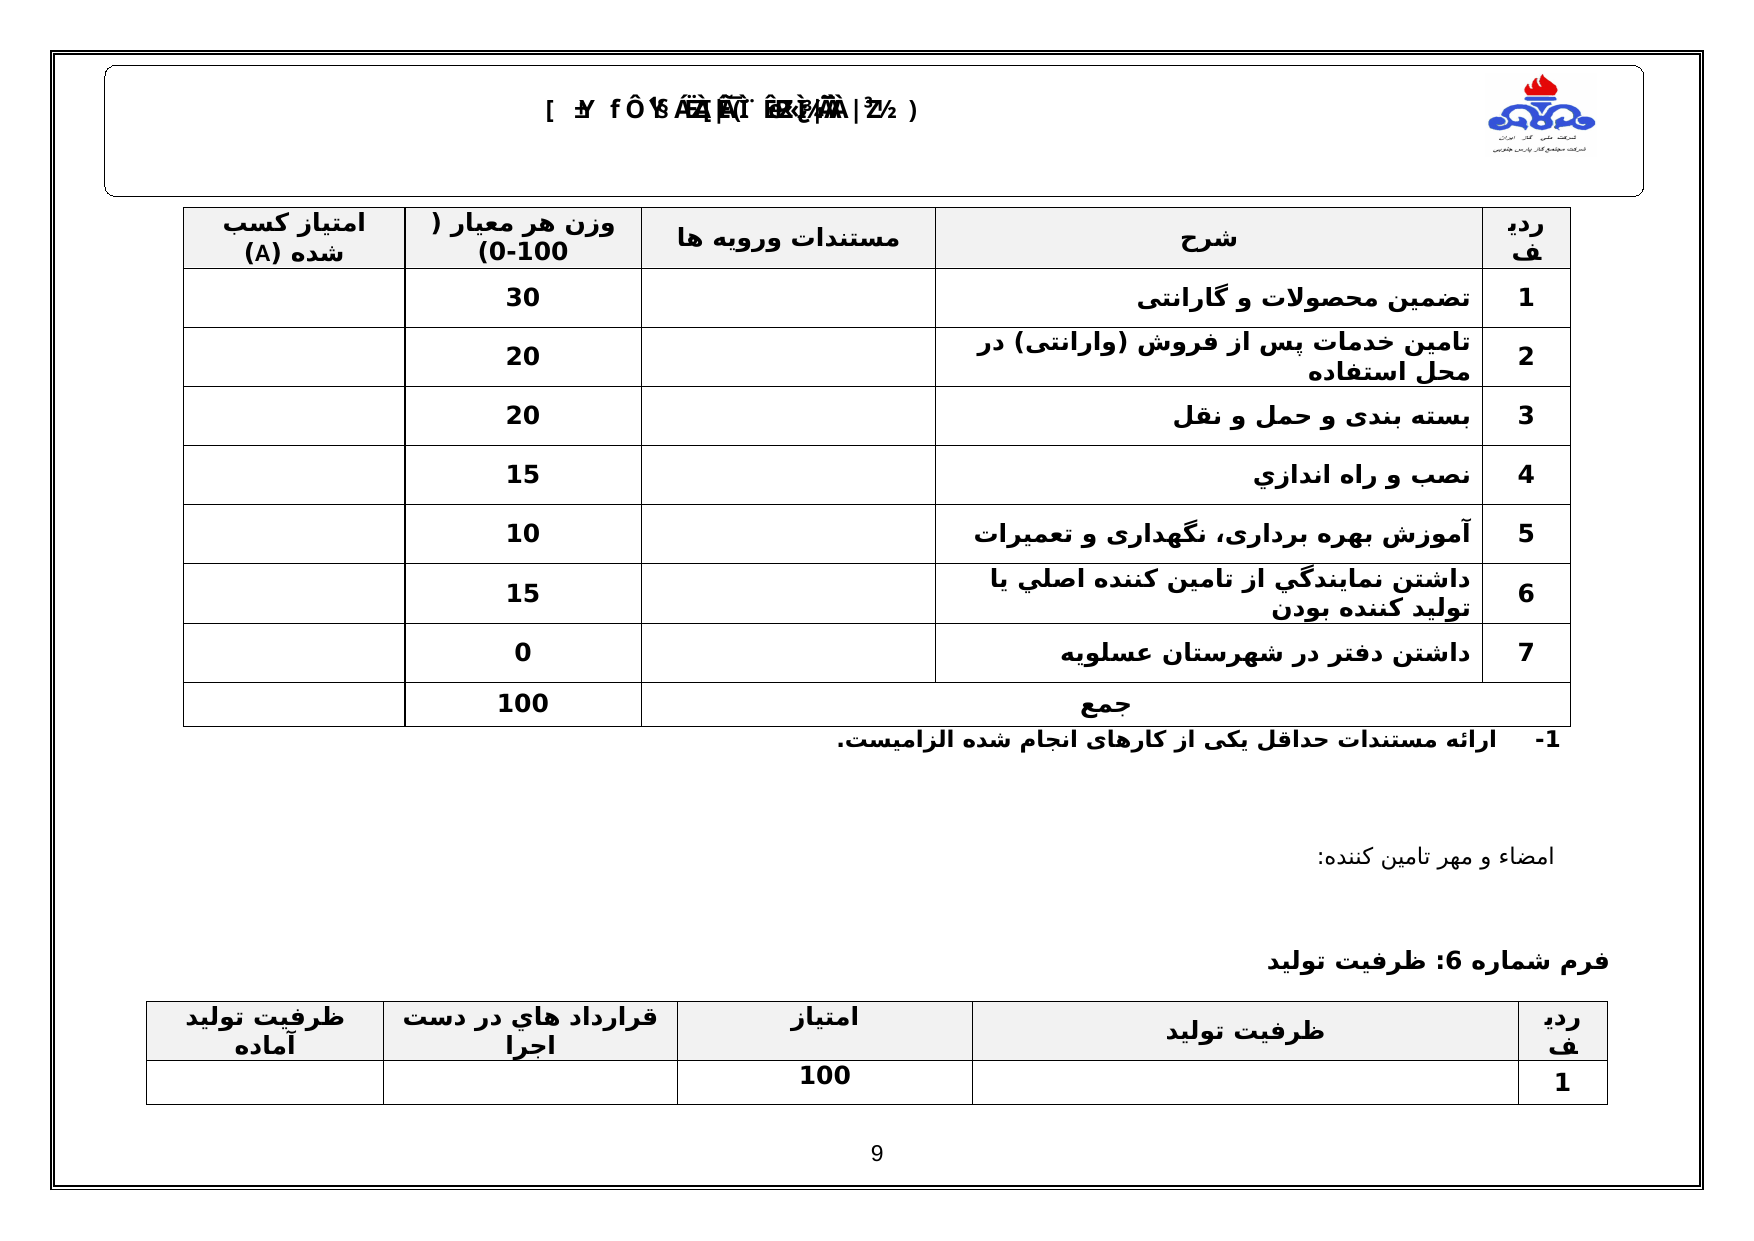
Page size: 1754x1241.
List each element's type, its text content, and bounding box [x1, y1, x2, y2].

table_cell [184, 505, 404, 563]
table_cell 0 [406, 624, 641, 682]
table_cell 20 [406, 328, 641, 386]
table_cell [184, 387, 404, 445]
table_cell تامین خدمات پس از فروش (وارانتی) در محل استفاده [936, 328, 1482, 386]
text فرم شماره 6: ظرفیت تولید [106, 946, 1610, 976]
table_cell مستندات ورویه ها [642, 208, 935, 267]
table_cell [642, 269, 935, 327]
table_header قرارداد هاي در دست اجرا [384, 1002, 677, 1060]
table_cell 20 [406, 387, 641, 445]
table_cell [973, 1061, 1518, 1104]
table_cell [184, 683, 404, 726]
table_cell 3 [1483, 387, 1570, 445]
table_cell [184, 269, 404, 327]
table_cell 2 [1483, 328, 1570, 386]
picture [1485, 73, 1597, 157]
table_cell [642, 624, 935, 682]
table_cell جمع [642, 683, 1570, 726]
table_cell [147, 1061, 383, 1104]
table_cell ردیف [1483, 208, 1570, 267]
table_cell [642, 505, 935, 563]
table_cell شرح [936, 208, 1482, 267]
table_cell [384, 1061, 677, 1104]
table_cell [642, 564, 935, 622]
table_cell 100 [678, 1061, 972, 1104]
table_cell [642, 387, 935, 445]
table_cell [184, 446, 404, 504]
table_cell داشتن دفتر در شهرستان عسلويه [936, 624, 1482, 682]
table_cell 6 [1483, 564, 1570, 622]
table_cell داشتن نمايندگي از تامين كننده اصلي يا توليد كننده بودن [936, 564, 1482, 622]
table_header امتياز [678, 1002, 972, 1060]
table_header ردیف [1519, 1002, 1607, 1060]
table_cell تضمین محصولات و گارانتی [936, 269, 1482, 327]
table_cell [184, 564, 404, 622]
table_header ظرفيت توليد [973, 1002, 1518, 1060]
table_cell 15 [406, 446, 641, 504]
table_cell نصب و راه اندازي [936, 446, 1482, 504]
list ارائه مستندات حداقل یکی از کارهای انجام شده الزامیست. [106, 727, 1535, 753]
table_cell وزن هر معیار (100-0) [406, 208, 641, 267]
table_cell [184, 624, 404, 682]
table_cell بسته بندی و حمل و نقل [936, 387, 1482, 445]
table_cell 30 [406, 269, 641, 327]
table_cell [184, 328, 404, 386]
table_cell [642, 446, 935, 504]
table_cell 15 [406, 564, 641, 622]
table_cell [642, 328, 935, 386]
table_cell 100 [406, 683, 641, 726]
table_cell 1 [1483, 269, 1570, 327]
table_cell 5 [1483, 505, 1570, 563]
table_cell امتیاز کسب شده (A) [184, 208, 404, 267]
table_cell 7 [1483, 624, 1570, 682]
table_cell 10 [406, 505, 641, 563]
table_cell 1 [1519, 1061, 1607, 1104]
table_header ظرفيت توليد آماده [147, 1002, 383, 1060]
table_cell 4 [1483, 446, 1570, 504]
table_cell آموزش بهره برداری، نگهداری و تعمیرات [936, 505, 1482, 563]
text امضاء و مهر تامين كننده: [106, 843, 1648, 870]
